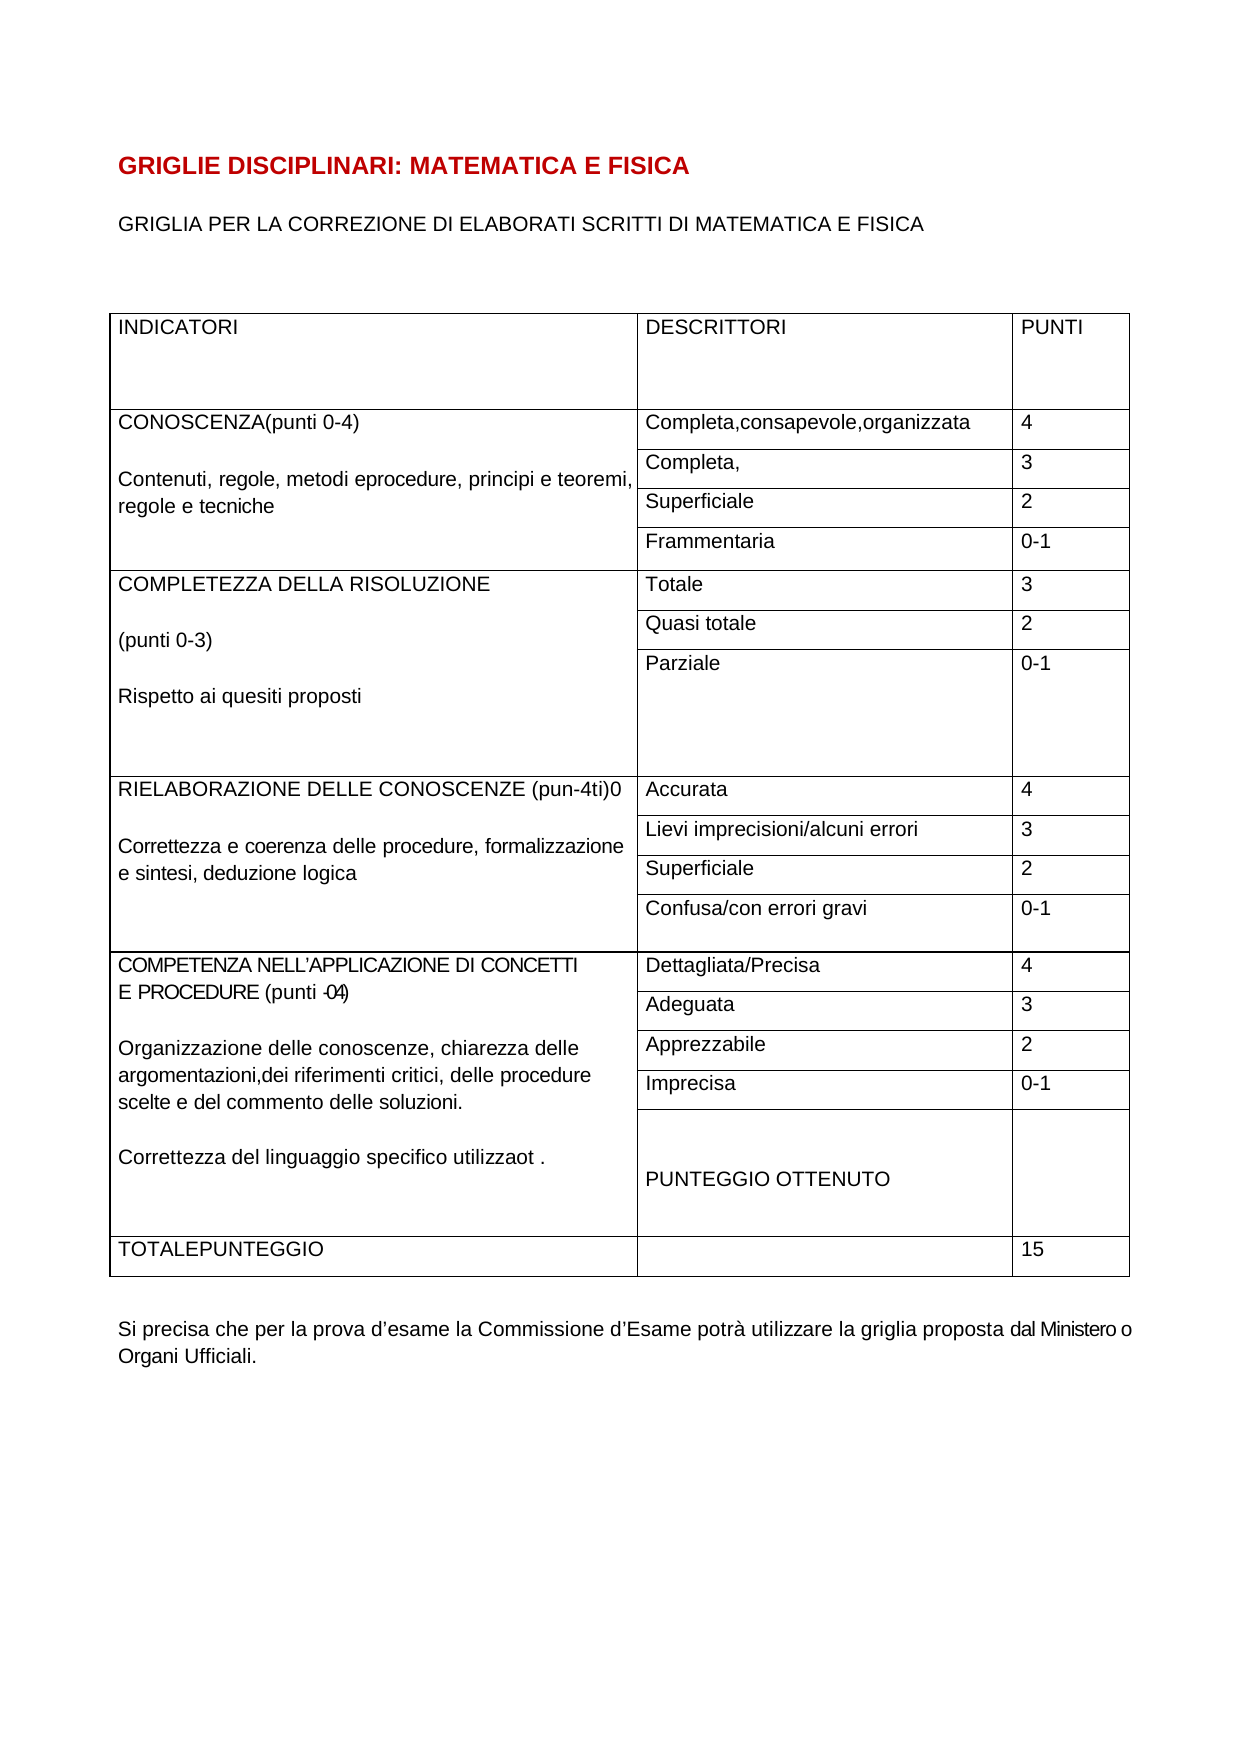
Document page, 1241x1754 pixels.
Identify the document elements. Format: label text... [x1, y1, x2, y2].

table_cell Frammentaria [638, 528, 1012, 570]
table_cell Superficiale [638, 489, 1012, 527]
table_cell 0-1 [1013, 528, 1129, 570]
table_cell Lievi imprecisioni/alcuni errori [638, 816, 1012, 854]
table_cell CONOSCENZA(punti 0-4) Contenuti, regole, metodi eprocedure, principi e teoremi, regole e tecniche [111, 410, 637, 570]
table_cell 2 [1013, 1031, 1129, 1069]
table_cell Totale [638, 571, 1012, 609]
table_cell Completa,consapevole,organizzata [638, 410, 1012, 448]
text GRIGLIA PER LA CORREZIONE DI ELABORATI SCRITTI DI MATEMATICA E FISICA [118, 212, 1159, 236]
table_cell Imprecisa [638, 1071, 1012, 1109]
table_cell COMPETENZA NELL’APPLICAZIONE DI CONCETTI E PROCEDURE (punti -04) Organizzazione delle conoscenze, chiarezza delle argomentazioni,dei riferimenti critici, delle procedure scelte e del commento delle soluzioni. Correttezza del linguaggio specifico utilizzaot . [111, 953, 637, 1236]
table_cell PUNTEGGIO OTTENUTO [638, 1110, 1012, 1236]
table_cell [638, 1237, 1012, 1276]
table_cell Apprezzabile [638, 1031, 1012, 1069]
table_cell 4 [1013, 410, 1129, 448]
table_cell Adeguata [638, 992, 1012, 1030]
table_cell RIELABORAZIONE DELLE CONOSCENZE (pun-4ti)0 Correttezza e coerenza delle procedure, formalizzazione e sintesi, deduzione logica [111, 777, 637, 951]
table_cell 3 [1013, 450, 1129, 488]
table_header PUNTI [1013, 314, 1129, 409]
table_cell 3 [1013, 992, 1129, 1030]
table_cell Completa, [638, 450, 1012, 488]
table_cell 4 [1013, 777, 1129, 815]
table_cell 0-1 [1013, 650, 1129, 776]
text Si precisa che per la prova d’esame la Commissione d’Esame potrà utilizzare la griglia proposta dal Ministero o Organi Ufficiali. [118, 1317, 1134, 1367]
table_cell TOTALEPUNTEGGIO [111, 1237, 637, 1276]
table_cell 3 [1013, 571, 1129, 609]
table_cell Dettagliata/Precisa [638, 953, 1012, 991]
table_cell 2 [1013, 489, 1129, 527]
table_cell Parziale [638, 650, 1012, 776]
table_cell 0-1 [1013, 895, 1129, 951]
table_cell Superficiale [638, 856, 1012, 894]
table_header INDICATORI [111, 314, 637, 409]
table_cell COMPLETEZZA DELLA RISOLUZIONE (punti 0-3) Rispetto ai quesiti proposti [111, 571, 637, 776]
table_cell 4 [1013, 953, 1129, 991]
table_cell Confusa/con errori gravi [638, 895, 1012, 951]
table_cell 0-1 [1013, 1071, 1129, 1109]
table_cell 15 [1013, 1237, 1129, 1276]
table_cell 2 [1013, 856, 1129, 894]
text GRIGLIE DISCIPLINARI: MATEMATICA E FISICA [118, 151, 1159, 179]
table_cell [1013, 1110, 1129, 1236]
table_cell Quasi totale [638, 611, 1012, 649]
table_cell 3 [1013, 816, 1129, 854]
table_cell Accurata [638, 777, 1012, 815]
table_header DESCRITTORI [638, 314, 1012, 409]
table_cell 2 [1013, 611, 1129, 649]
